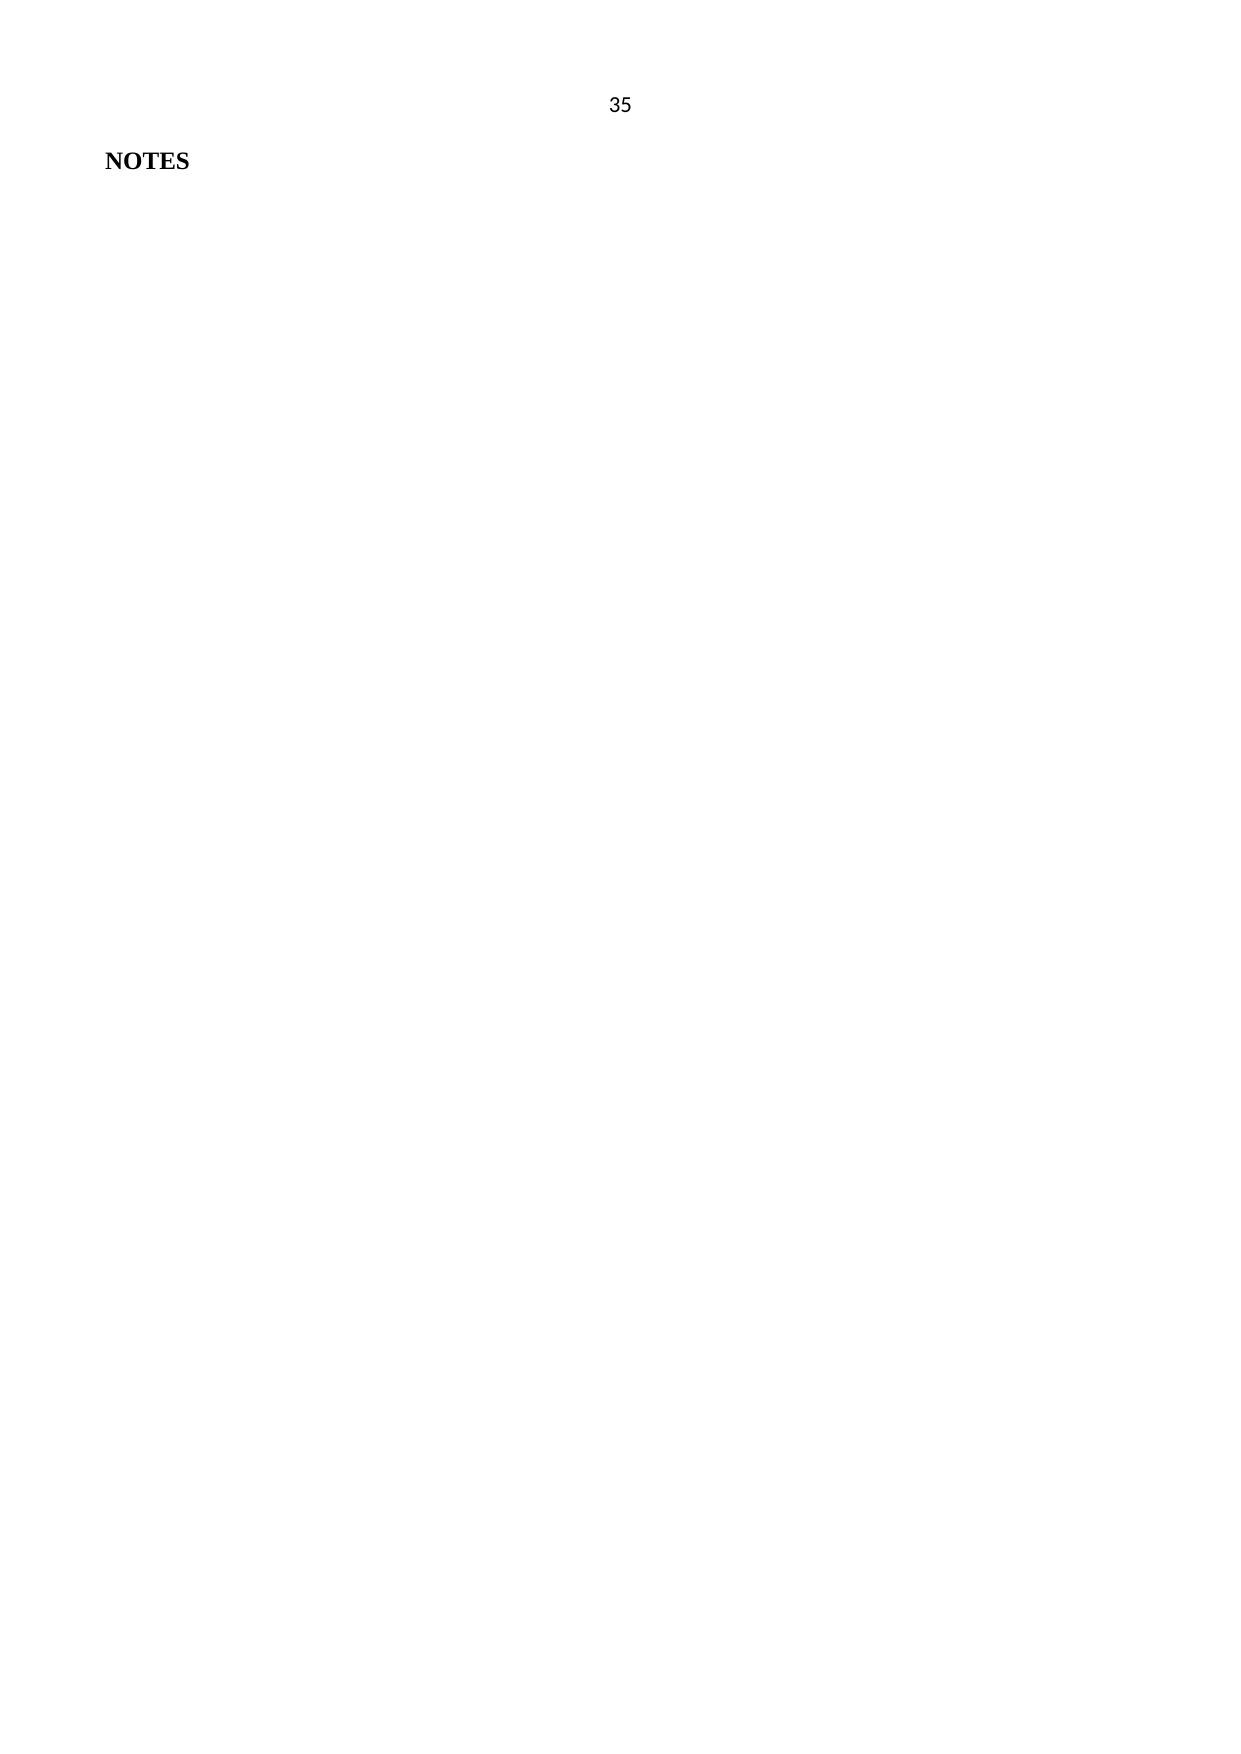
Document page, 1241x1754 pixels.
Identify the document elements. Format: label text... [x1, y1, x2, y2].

text NOTES [105, 146, 1135, 175]
